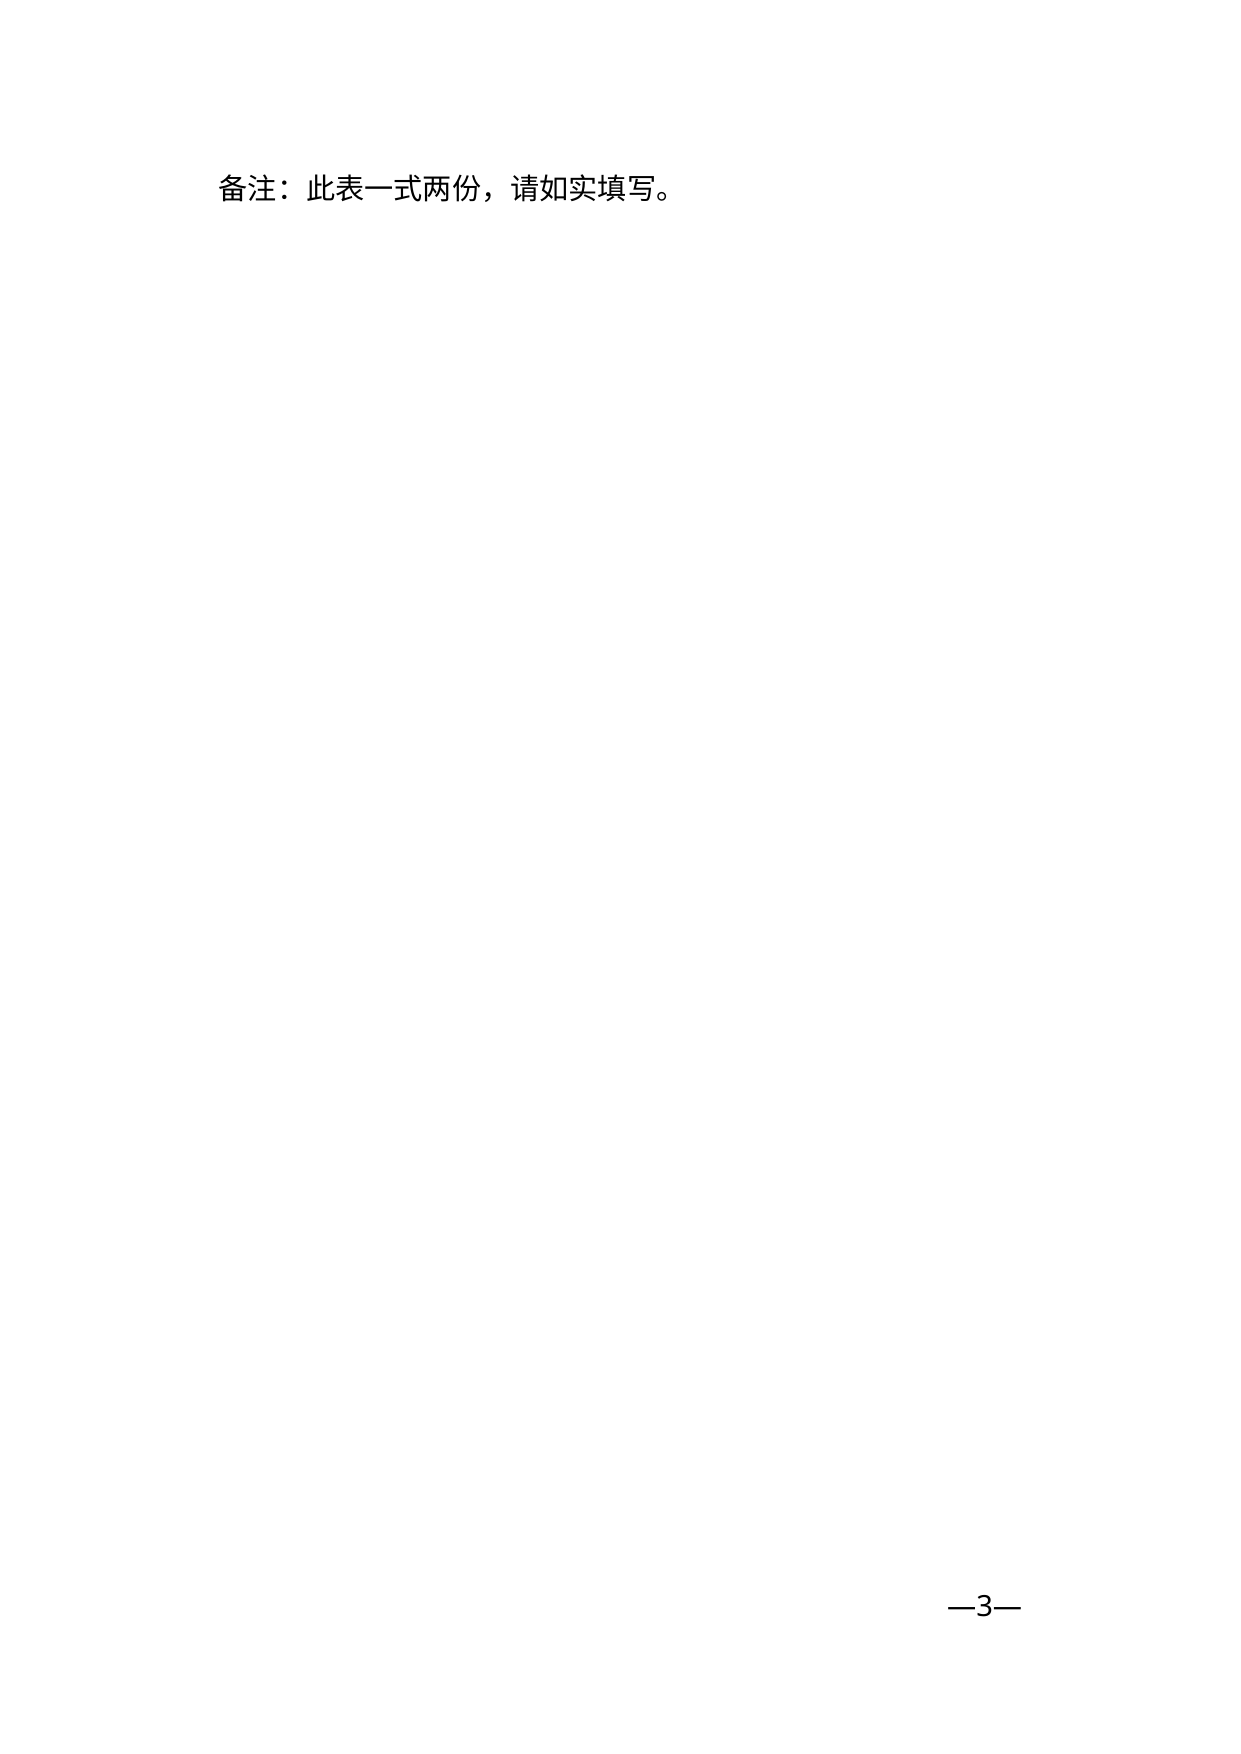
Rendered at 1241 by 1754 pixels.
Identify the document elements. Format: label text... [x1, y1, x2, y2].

text 备注：此表一式两份，请如实填写。 [218, 165, 1022, 208]
